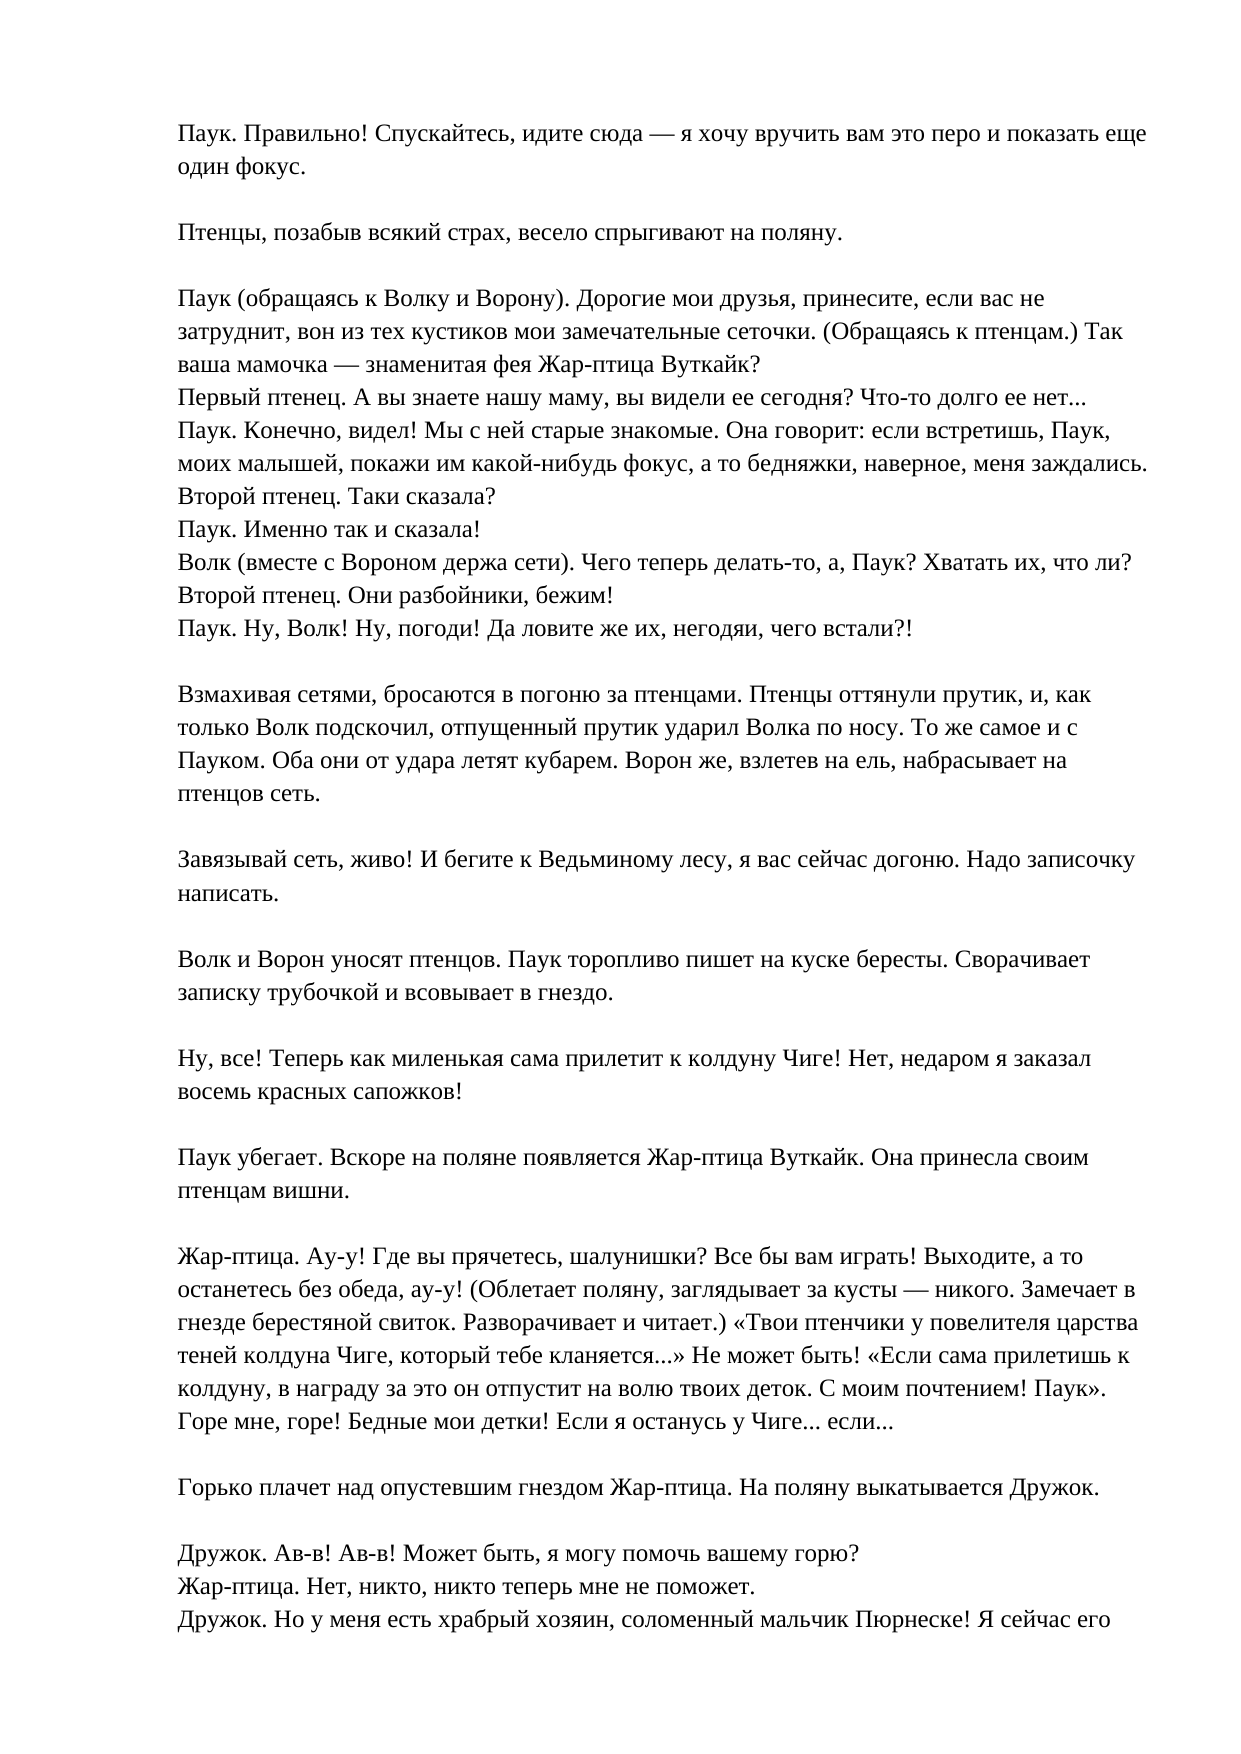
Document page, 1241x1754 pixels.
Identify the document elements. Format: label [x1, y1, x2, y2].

text [177, 118, 1152, 1633]
